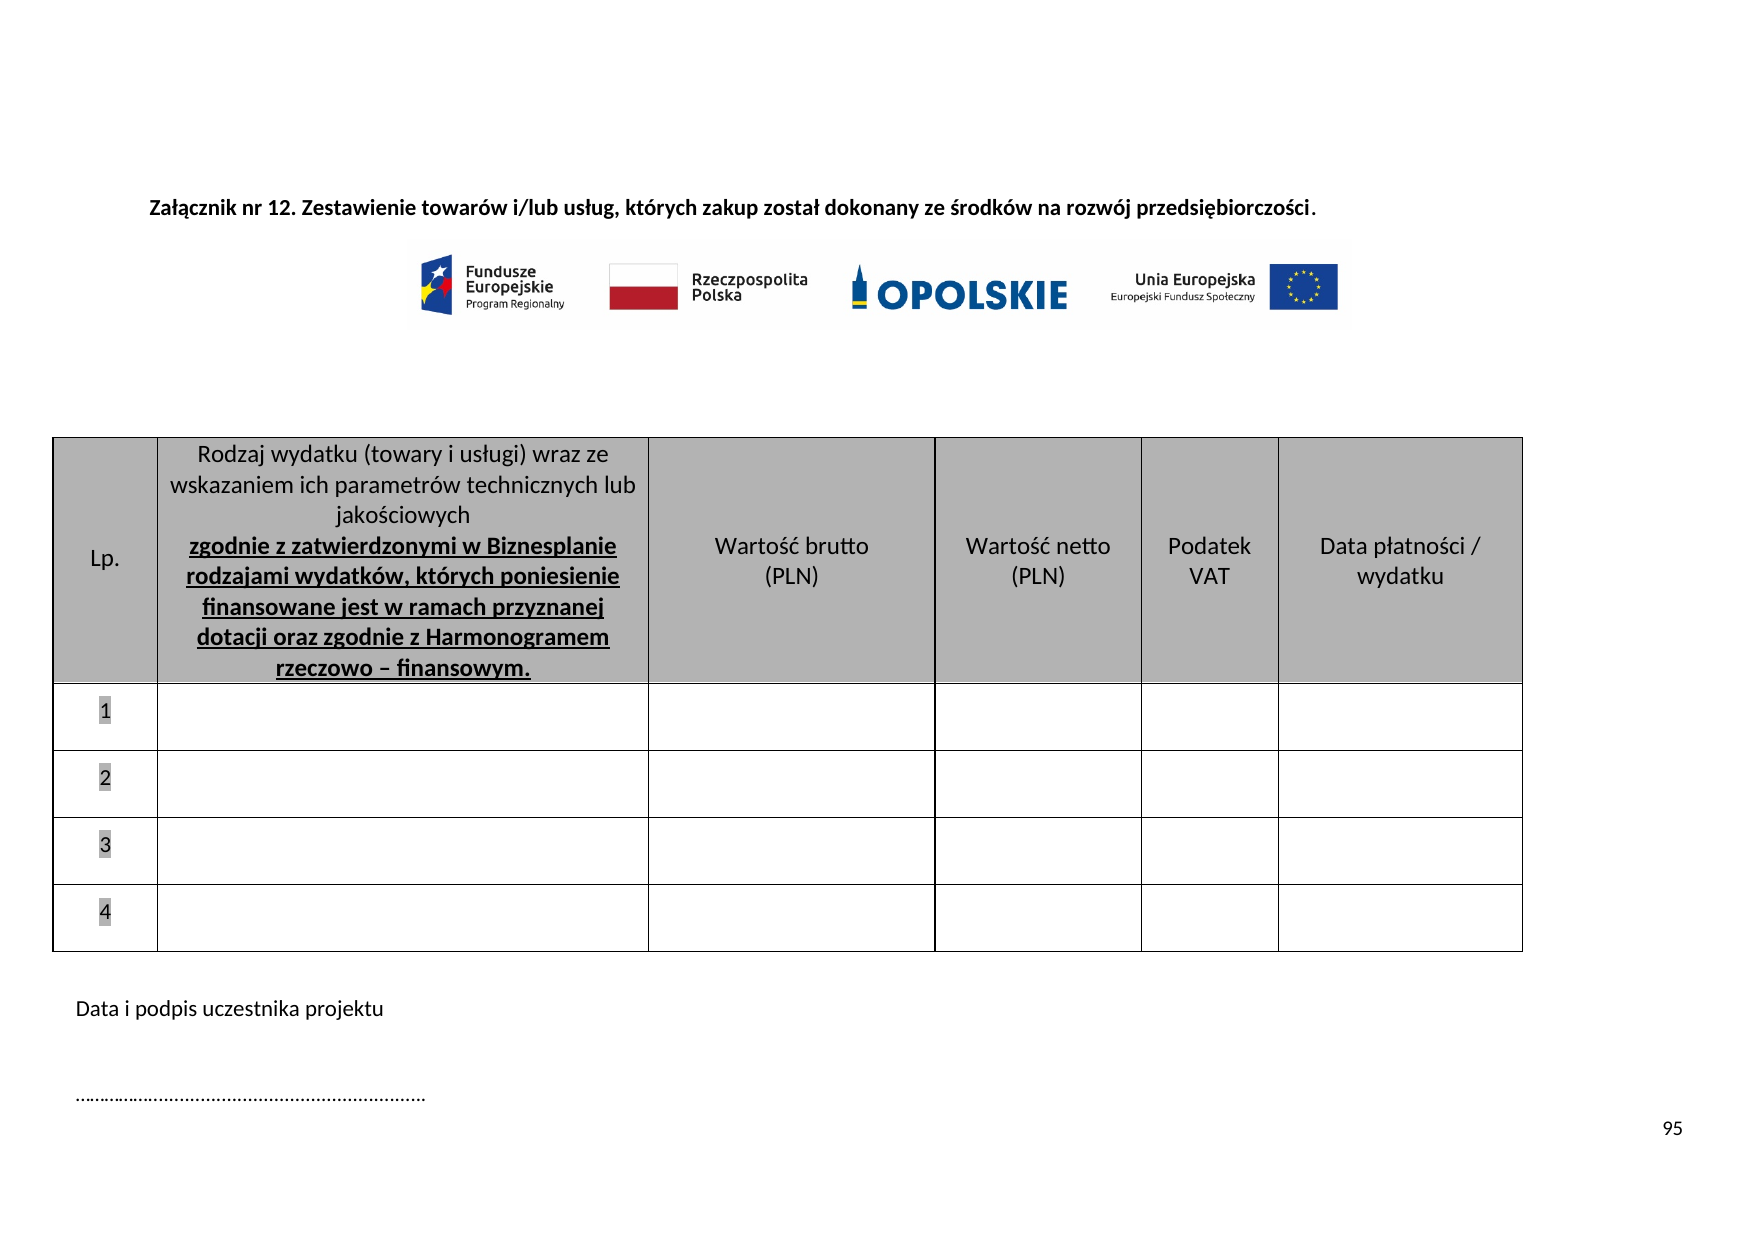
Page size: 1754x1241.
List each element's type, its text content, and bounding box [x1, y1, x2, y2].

table_cell [936, 818, 1141, 884]
table_header Rodzaj wydatku (towary i usługi) wraz ze wskazaniem ich parametrów technicznych lub jakościowych zgodnie z zatwierdzonymi w Biznesplanie rodzajami wydatków, których poniesienie finansowane jest w ramach przyznanej dotacji oraz zgodnie z Harmonogramem rzeczowo – finansowym. [158, 438, 648, 682]
table_cell [158, 818, 648, 884]
table_cell 4 [54, 885, 157, 951]
table_cell [1142, 684, 1278, 749]
picture [406, 239, 1353, 330]
table_cell [158, 684, 648, 749]
table_cell [1279, 684, 1522, 749]
table_cell [936, 751, 1141, 817]
table_header Podatek VAT [1142, 438, 1278, 682]
table_cell [1279, 885, 1522, 951]
table_cell 1 [54, 684, 157, 749]
table_header Wartość brutto (PLN) [649, 438, 934, 682]
table_header Data płatności / wydatku [1279, 438, 1522, 682]
table_cell [649, 684, 934, 749]
table_header Wartość netto (PLN) [936, 438, 1141, 682]
table_cell [936, 885, 1141, 951]
text Załącznik nr 12. Zestawienie towarów i/lub usług, których zakup został dokonany ze środków na rozwój przedsiębiorczości. [76, 193, 1683, 221]
table_cell [936, 684, 1141, 749]
table_cell [158, 751, 648, 817]
table_cell [1142, 751, 1278, 817]
table_cell 3 [54, 818, 157, 884]
table_cell [158, 885, 648, 951]
table_cell [649, 751, 934, 817]
text Data i podpis uczestnika projektu [76, 994, 1641, 1022]
table_cell 2 [54, 751, 157, 817]
table_cell [1142, 818, 1278, 884]
table_cell [1279, 751, 1522, 817]
table_cell [1142, 885, 1278, 951]
table_cell [649, 818, 934, 884]
table_cell [1279, 818, 1522, 884]
text ……………..................................................... [76, 1081, 1641, 1106]
table_header Lp. [54, 438, 157, 682]
table_cell [649, 885, 934, 951]
